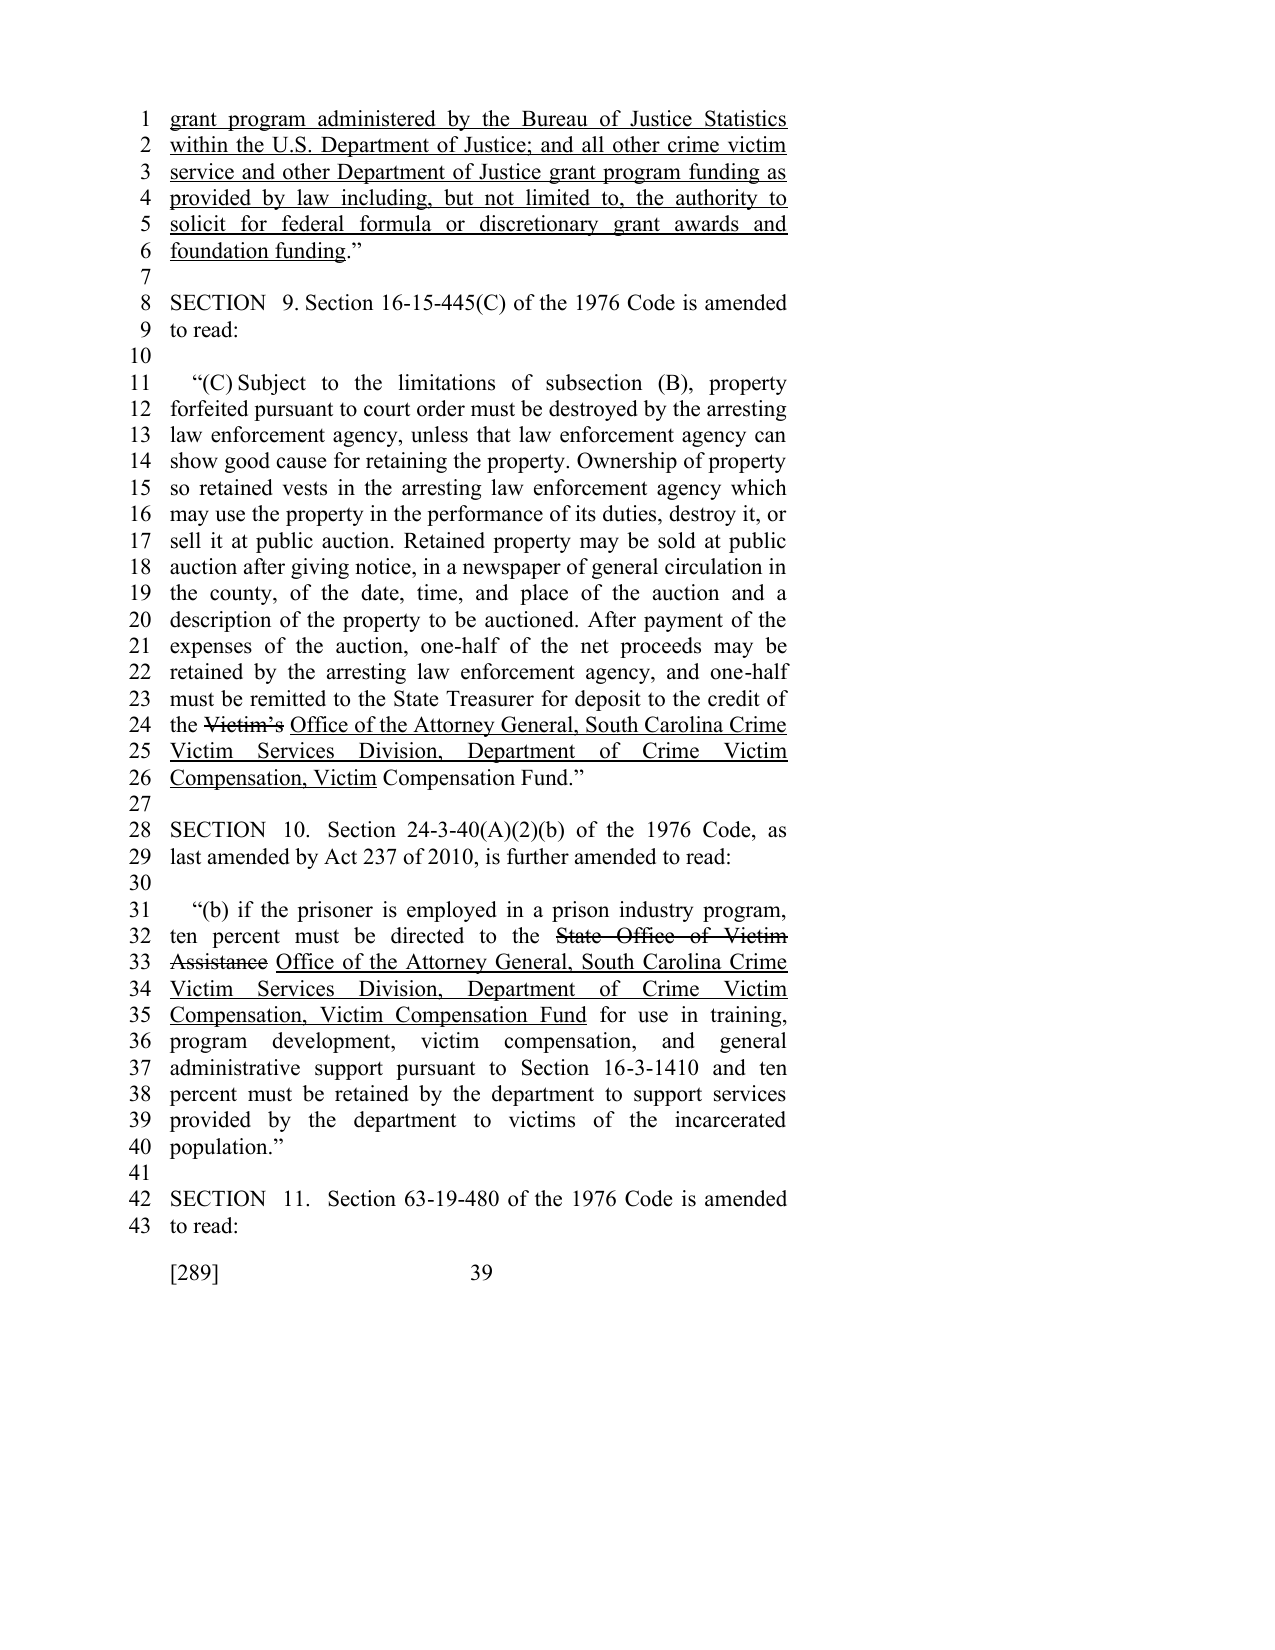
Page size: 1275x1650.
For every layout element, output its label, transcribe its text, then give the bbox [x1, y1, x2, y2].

text SECTION 10. Section 24-3-40(A)(2)(b) of the 1976 Code, as last amended by Act 237 of 2010, is further amended to read: [169, 817, 787, 869]
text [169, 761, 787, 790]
text SECTION 11. Section 63-19-480 of the 1976 Code is amended to read: [169, 1186, 787, 1238]
text “(C) Subject to the limitations of subsection (B), property forfeited pursuant to court order must be destroyed by the arresting law enforcement agency, unless that law enforcement agency can show good cause for retaining the property. Ownership of property so retained vests in the arresting law enforcement agency which may use the property in the performance of its duties, destroy it, or sell it at public auction. Retained property may be sold at public auction after giving notice, in a newspaper of general circulation in the county, of the date, time, and place of the auction and a description of the property to be auctioned. After payment of the expenses of the auction, one-half of the net proceeds may be retained by the arresting law enforcement agency, and one-half must be remitted to the State Treasurer for deposit to the credit of the Victim’s Office of the Attorney General, South Carolina Crime Victim Services Division, Department of Crime Victim Compensation, Victim Compensation Fund.” [169, 368, 787, 760]
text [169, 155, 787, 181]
text SECTION 9. Section 16-15-445(C) of the 1976 Code is amended to read: [169, 289, 787, 342]
text “(b) if the prisoner is employed in a prison industry program, ten percent must be directed to the State Office of Victim Assistance Office of the Attorney General, South Carolina Crime Victim Services Division, Department of Crime Victim Compensation, Victim Compensation Fund for use in training, program development, victim compensation, and general administrative support pursuant to Section 16-3-1410 and ten percent must be retained by the department to support services provided by the department to victims of the incarcerated population.” [169, 999, 787, 1159]
text “(b) if the prisoner is employed in a prison industry program, ten percent must be directed to the State Office of Victim Assistance Office of the Attorney General, South Carolina Crime Victim Services Division, Department of Crime Victim Compensation, Victim Compensation Fund for use in training, program development, victim compensation, and general administrative support pursuant to Section 16-3-1410 and ten percent must be retained by the department to support services provided by the department to victims of the incarcerated population.” [169, 896, 787, 998]
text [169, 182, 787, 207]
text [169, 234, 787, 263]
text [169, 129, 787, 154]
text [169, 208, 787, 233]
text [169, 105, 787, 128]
